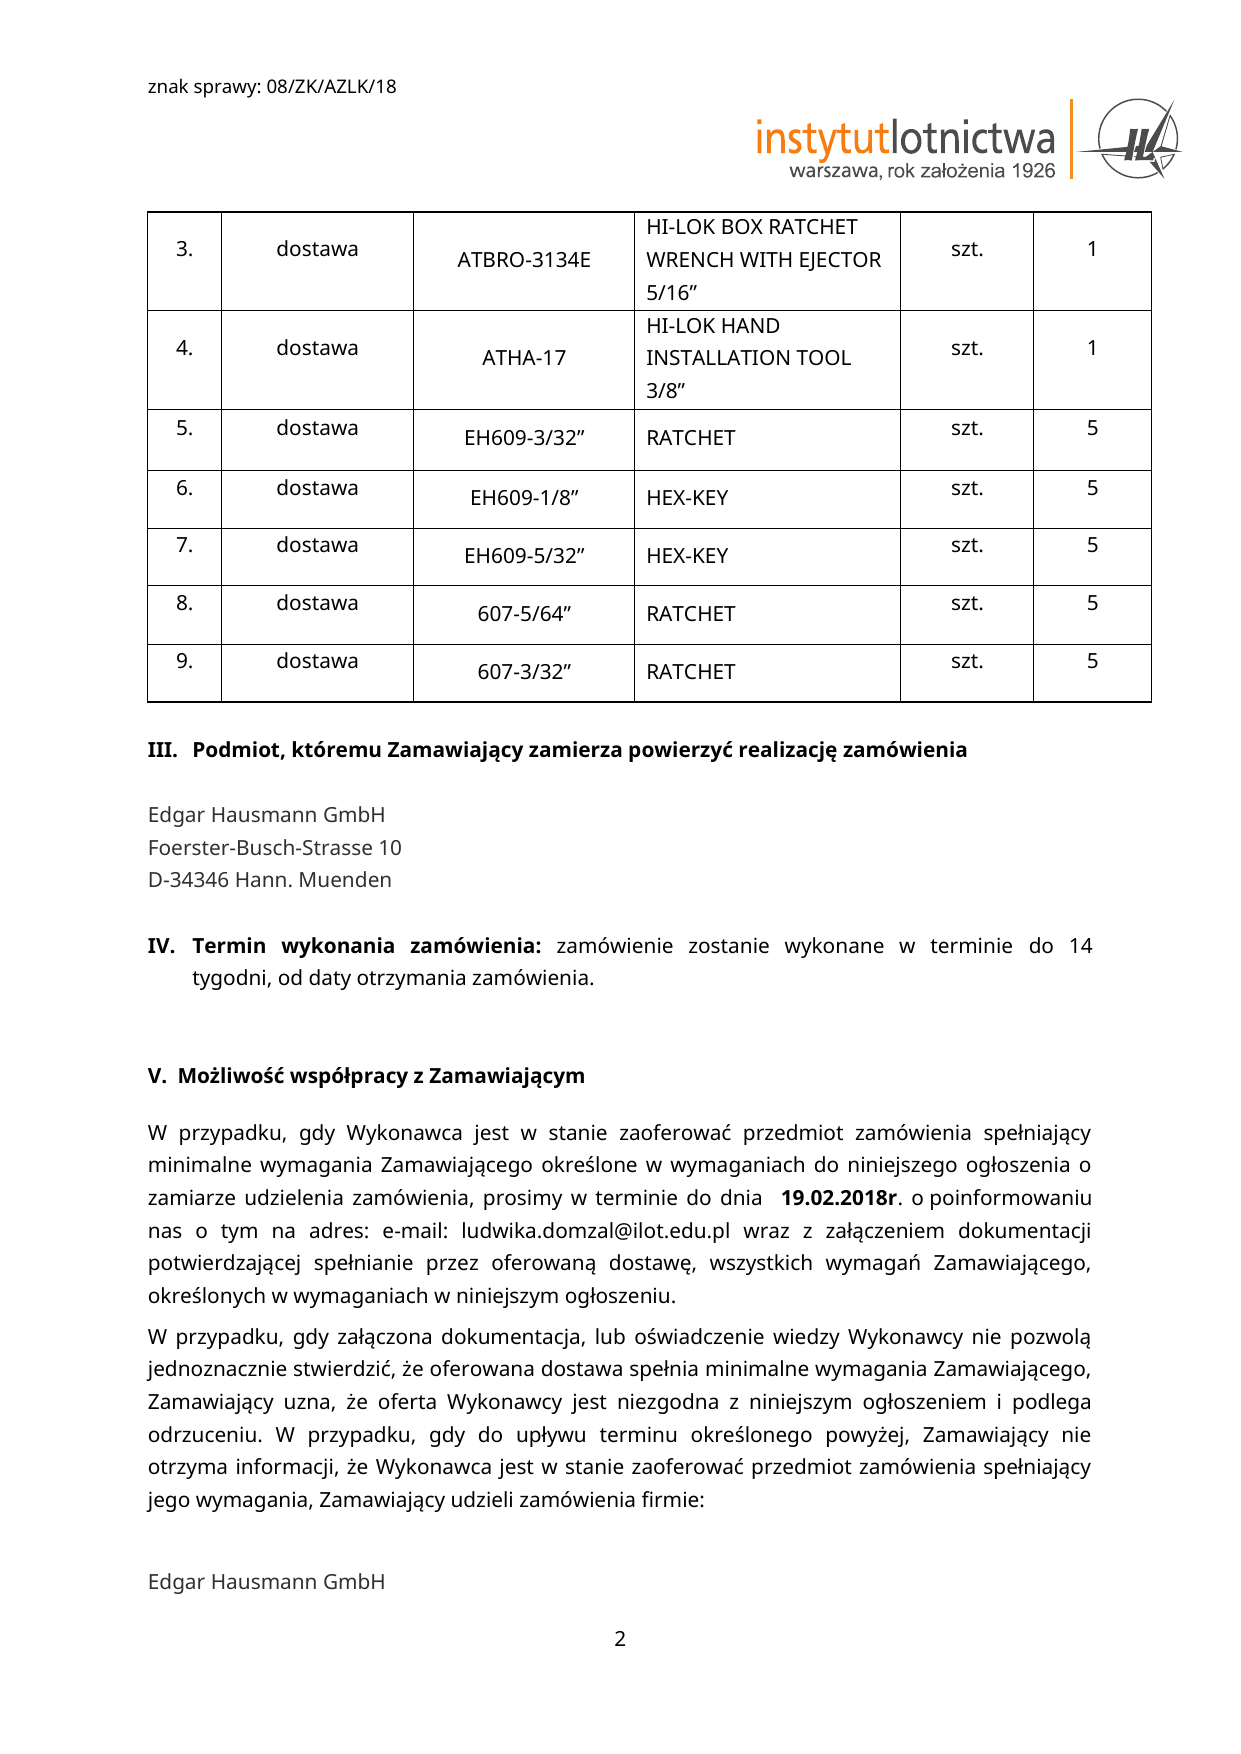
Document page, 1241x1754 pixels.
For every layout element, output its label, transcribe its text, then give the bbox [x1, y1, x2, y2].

table_cell 3. [148, 213, 221, 310]
text Edgar Hausmann GmbH [148, 1567, 1093, 1595]
table_cell szt. [901, 471, 1033, 528]
table_cell 5 [1034, 529, 1151, 585]
table_cell 5 [1034, 586, 1151, 644]
list Podmiot, któremu Zamawiający zamierza powierzyć realizację zamówienia [148, 735, 1093, 763]
list Termin wykonania zamówienia: zamówienie zostanie wykonane w terminie do 14 tygodni, od daty otrzymania zamówienia. [148, 931, 1093, 992]
table_cell 6. [148, 471, 221, 528]
table_cell szt. [901, 410, 1033, 470]
table_cell RATCHET [635, 586, 900, 644]
table_cell 8. [148, 586, 221, 644]
table_cell HEX-KEY [635, 471, 900, 528]
table_cell EH609-5/32” [414, 529, 634, 585]
text Edgar Hausmann GmbH [148, 800, 1093, 829]
table_cell EH609-1/8” [414, 471, 634, 528]
table_cell 5 [1034, 410, 1151, 470]
table_cell HI-LOK HAND INSTALLATION TOOL 3/8” [635, 311, 900, 408]
table_cell 1 [1034, 213, 1151, 310]
table_cell 7. [148, 529, 221, 585]
text W przypadku, gdy Wykonawca jest w stanie zaoferować przedmiot zamówienia spełniający minimalne wymagania Zamawiającego określone w wymaganiach do niniejszego ogłoszenia o zamiarze udzielenia zamówienia, prosimy w terminie do dnia 19.02.2018r. o poinformowaniu nas o tym na adres: e-mail: ludwika.domzal@ilot.edu.pl wraz z załączeniem dokumentacji potwierdzającej spełnianie przez oferowaną dostawę, wszystkich wymagań Zamawiającego, określonych w wymaganiach w niniejszym ogłoszeniu. [148, 1118, 1093, 1309]
table_cell dostawa [222, 645, 413, 701]
table_cell dostawa [222, 529, 413, 585]
text Foerster-Busch-Strasse 10 [148, 833, 1093, 861]
table_cell RATCHET [635, 645, 900, 701]
table_cell 5 [1034, 471, 1151, 528]
list Możliwość współpracy z Zamawiającym [148, 1061, 1093, 1089]
table_cell 4. [148, 311, 221, 408]
text D-34346 Hann. Muenden [148, 866, 1093, 894]
table_cell szt. [901, 586, 1033, 644]
table_cell szt. [901, 213, 1033, 310]
table_cell szt. [901, 645, 1033, 701]
table_cell 5 [1034, 645, 1151, 701]
table_cell HI-LOK BOX RATCHET WRENCH WITH EJECTOR 5/16” [635, 213, 900, 310]
table_cell szt. [901, 529, 1033, 585]
table_cell HEX-KEY [635, 529, 900, 585]
table_cell dostawa [222, 410, 413, 470]
table_cell 1 [1034, 311, 1151, 408]
table_cell ATBRO-3134E [414, 213, 634, 310]
table_cell 9. [148, 645, 221, 701]
text W przypadku, gdy załączona dokumentacja, lub oświadczenie wiedzy Wykonawcy nie pozwolą jednoznacznie stwierdzić, że oferowana dostawa spełnia minimalne wymagania Zamawiającego, Zamawiający uzna, że oferta Wykonawcy jest niezgodna z niniejszym ogłoszeniem i podlega odrzuceniu. W przypadku, gdy do upływu terminu określonego powyżej, Zamawiający nie otrzyma informacji, że Wykonawca jest w stanie zaoferować przedmiot zamówienia spełniający jego wymagania, Zamawiający udzieli zamówienia firmie: [148, 1322, 1093, 1513]
table_cell dostawa [222, 213, 413, 310]
table_cell 607-3/32” [414, 645, 634, 701]
table_cell szt. [901, 311, 1033, 408]
table_cell dostawa [222, 311, 413, 408]
table_cell dostawa [222, 471, 413, 528]
table_cell RATCHET [635, 410, 900, 470]
table_cell EH609-3/32” [414, 410, 634, 470]
table_cell 5. [148, 410, 221, 470]
table_cell ATHA-17 [414, 311, 634, 408]
table_cell 607-5/64” [414, 586, 634, 644]
table_cell dostawa [222, 586, 413, 644]
